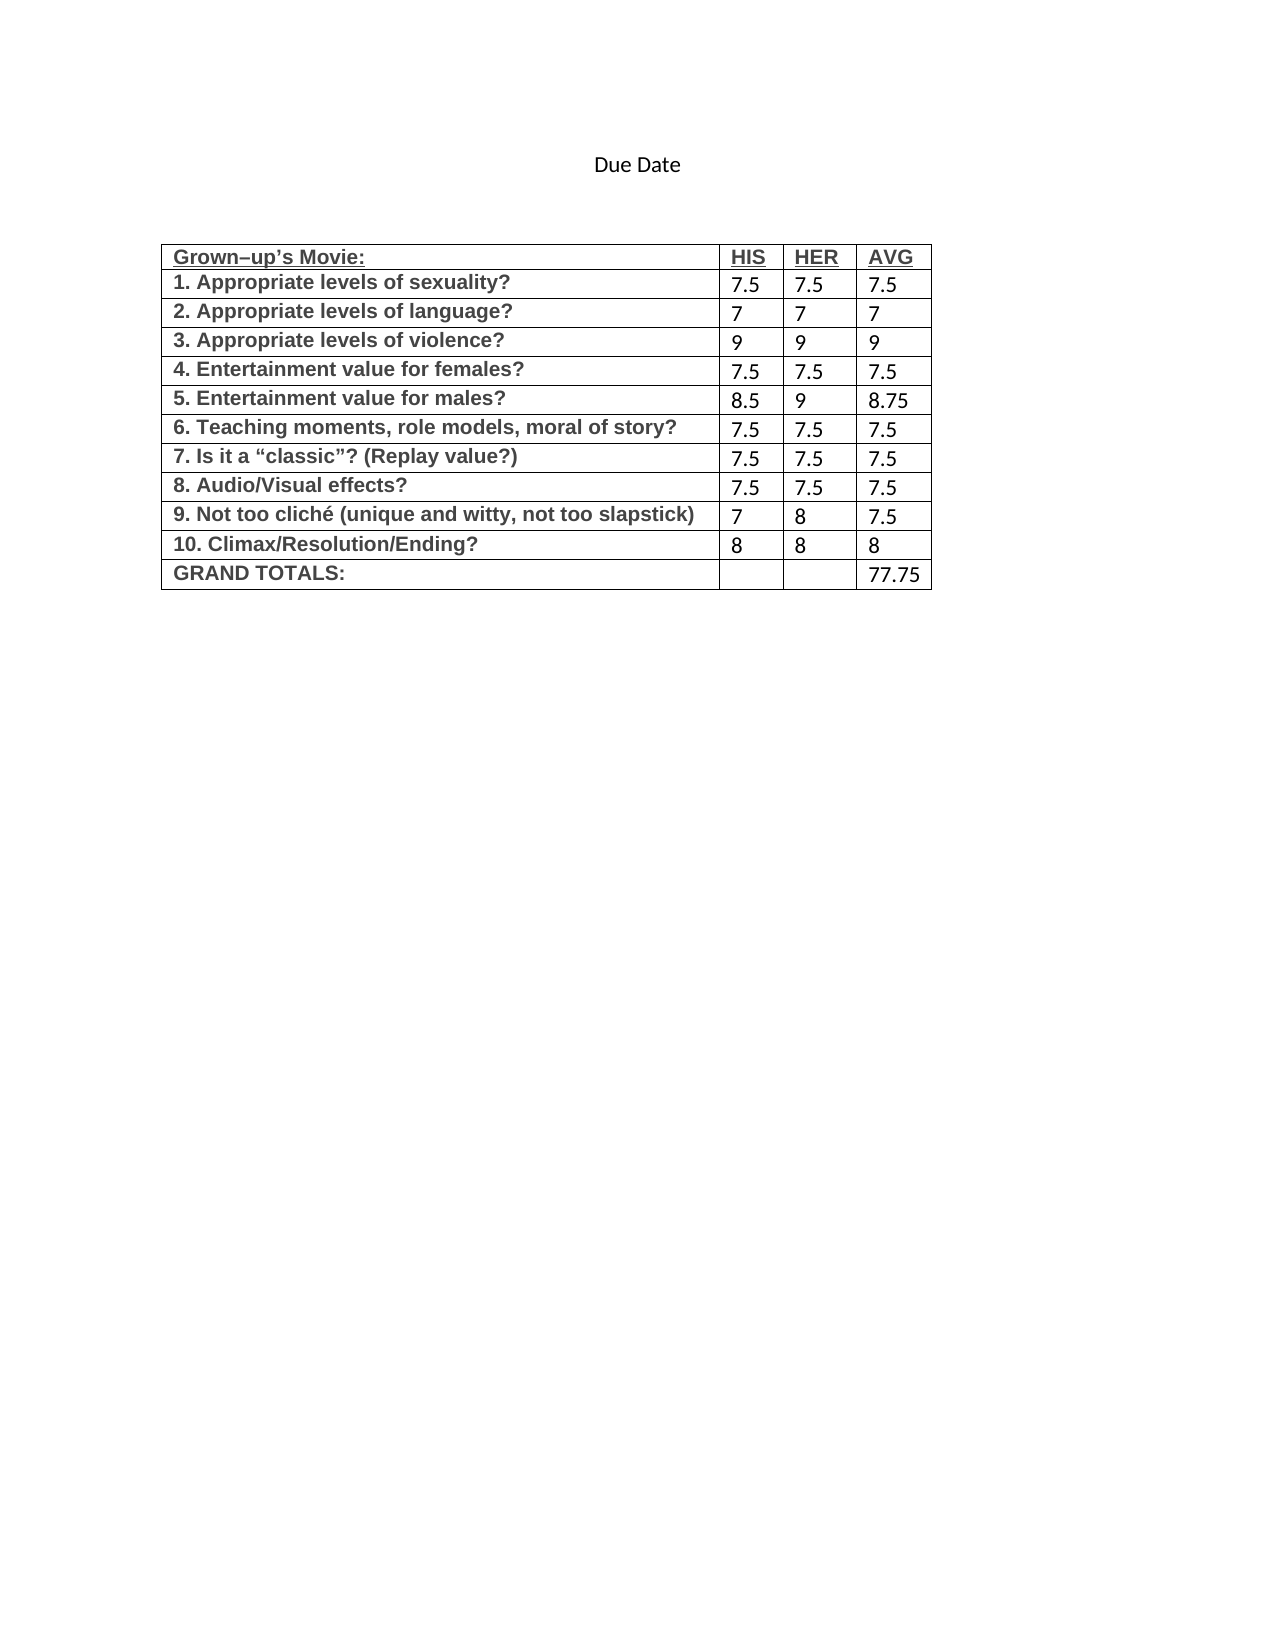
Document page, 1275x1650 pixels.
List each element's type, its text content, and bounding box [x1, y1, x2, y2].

table_cell 8. Audio/Visual effects? [162, 473, 719, 501]
table_cell 7.5 [720, 270, 783, 298]
table_cell 8 [720, 531, 783, 559]
table_cell 8 [784, 531, 856, 559]
table_cell 1. Appropriate levels of sexuality? [162, 270, 719, 298]
table_cell 7 [720, 299, 783, 327]
table_cell 7.5 [720, 473, 783, 501]
table_cell 7.5 [857, 357, 931, 385]
table_cell 7 [857, 299, 931, 327]
table_cell 5. Entertainment value for males? [162, 386, 719, 414]
table_cell 9 [784, 386, 856, 414]
table_cell 7.5 [857, 415, 931, 443]
table_cell 7.5 [784, 444, 856, 472]
table_cell 7.5 [784, 415, 856, 443]
table_cell 7.5 [784, 357, 856, 385]
table_cell 8 [784, 502, 856, 530]
table_cell 3. Appropriate levels of violence? [162, 328, 719, 356]
table_cell 8 [857, 531, 931, 559]
table_cell 7.5 [857, 473, 931, 501]
table_header AVG [857, 245, 931, 269]
table_cell 7. Is it a “classic”? (Replay value?) [162, 444, 719, 472]
table_cell 77.75 [857, 560, 931, 588]
table_cell 6. Teaching moments, role models, moral of story? [162, 415, 719, 443]
table_cell 7 [720, 502, 783, 530]
table_cell 8.5 [720, 386, 783, 414]
table_cell 7.5 [784, 473, 856, 501]
table_header HER [784, 245, 856, 269]
table_cell 9 [857, 328, 931, 356]
table_cell 7.5 [720, 415, 783, 443]
table_cell 7.5 [857, 502, 931, 530]
table_cell 9. Not too cliché (unique and witty, not too slapstick) [162, 502, 719, 530]
table_cell 7 [784, 299, 856, 327]
table_cell 2. Appropriate levels of language? [162, 299, 719, 327]
table_cell 7.5 [857, 444, 931, 472]
table_cell GRAND TOTALS: [162, 560, 719, 588]
table_cell 7.5 [720, 444, 783, 472]
table_cell 7.5 [784, 270, 856, 298]
table_cell 10. Climax/Resolution/Ending? [162, 531, 719, 559]
table_cell 7.5 [720, 357, 783, 385]
text Due Date [150, 150, 1125, 178]
table_header HIS [720, 245, 783, 269]
table_header Grown–up’s Movie: [162, 245, 719, 269]
table_cell 7.5 [857, 270, 931, 298]
table_cell [784, 560, 856, 588]
table_cell 8.75 [857, 386, 931, 414]
table_cell 4. Entertainment value for females? [162, 357, 719, 385]
table_cell 9 [784, 328, 856, 356]
table_cell [720, 560, 783, 588]
table_cell 9 [720, 328, 783, 356]
